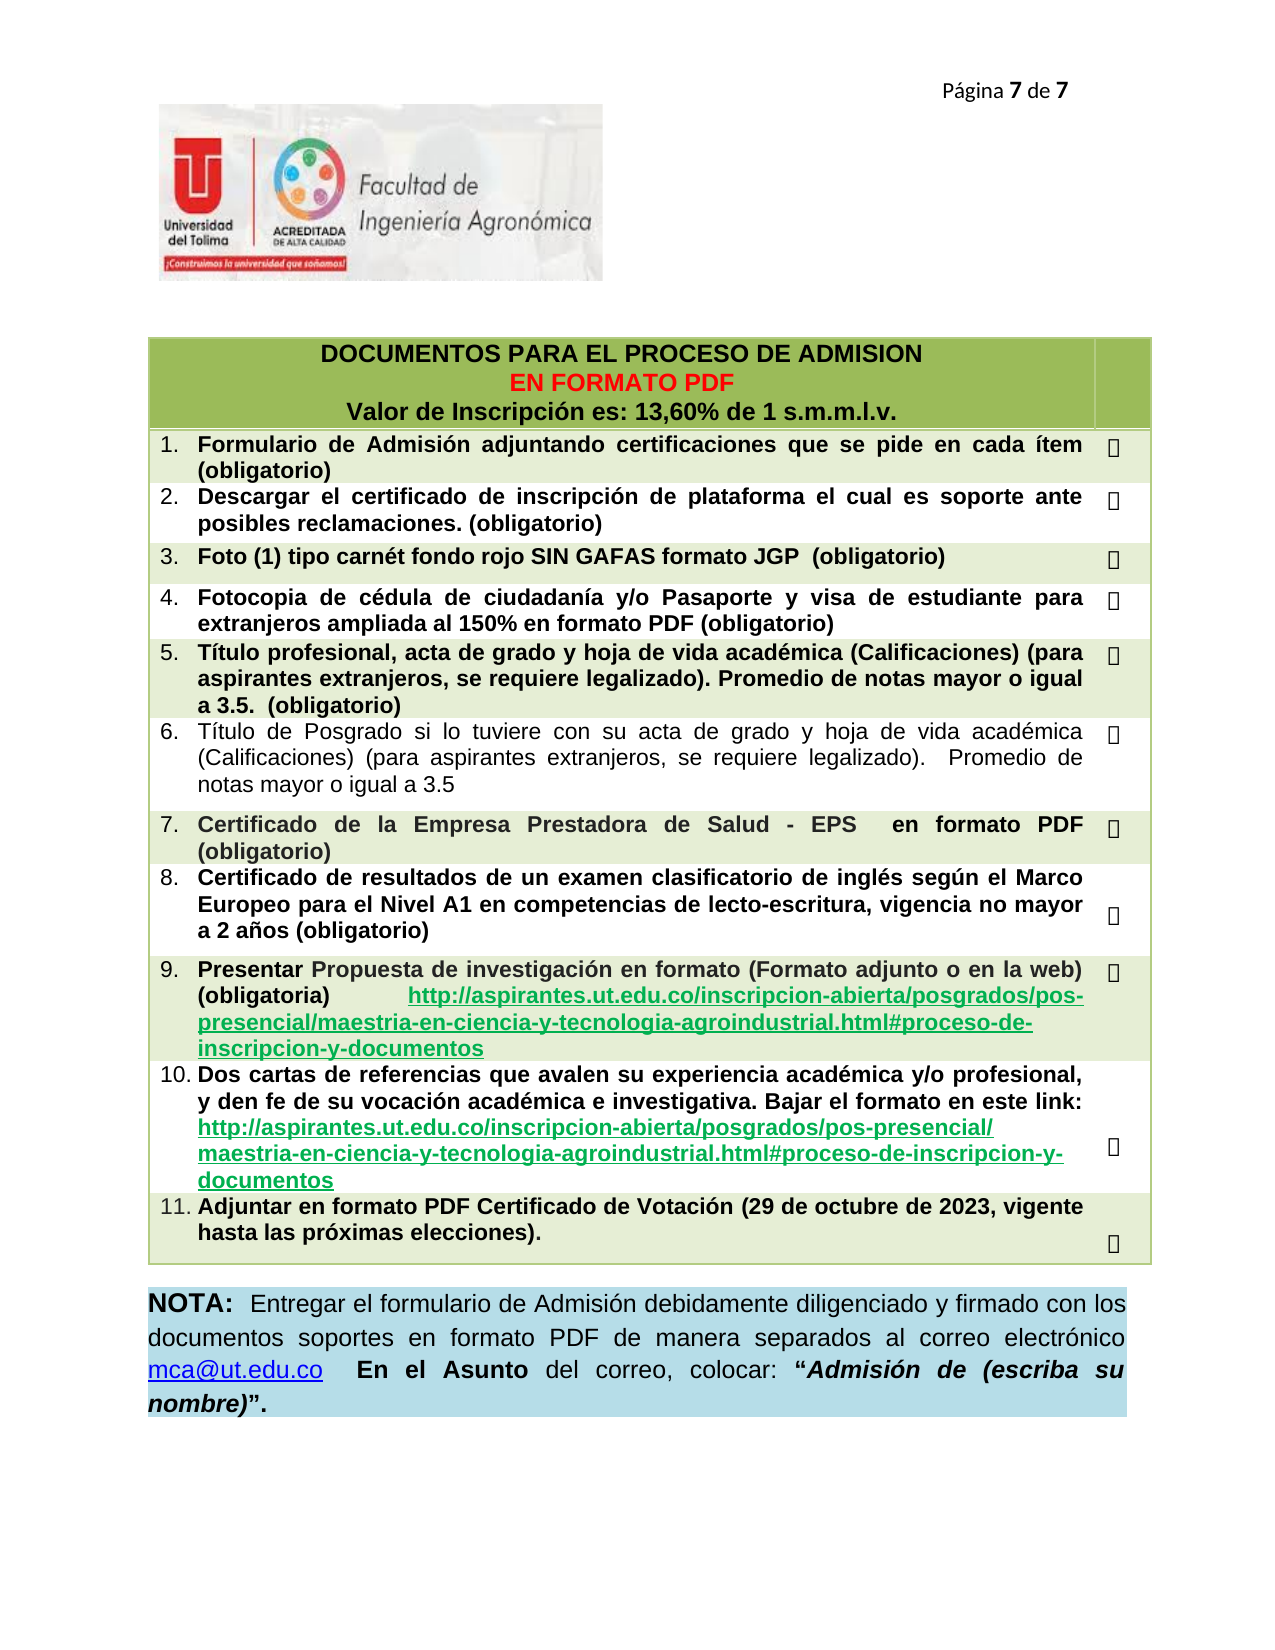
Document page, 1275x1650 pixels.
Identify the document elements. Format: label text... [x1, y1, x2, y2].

table_cell Certificado de la Empresa Prestadora de Salud - EPS en formato PDF (obligatorio) [150, 811, 1095, 864]
table_header [1096, 339, 1150, 428]
table_header DOCUMENTOS PARA EL PROCESO DE ADMISION EN FORMATO PDF Valor de Inscripción es: 13,60% de 1 s.m.m.l.v. [150, 339, 1094, 428]
table_cell  [1095, 718, 1150, 811]
table_cell Presentar Propuesta de investigación en formato (Formato adjunto o en la web) (obligatoria) http://aspirantes.ut.edu.co/inscripcion-abierta/posgrados/pos-presencial/maestria-en-ciencia-y-tecnologia-agroindustrial.html#proceso-de-inscripcion-y-documentos [150, 956, 1095, 1061]
table_cell Título profesional, acta de grado y hoja de vida académica (Calificaciones) (para aspirantes extranjeros, se requiere legalizado). Promedio de notas mayor o igual a 3.5. (obligatorio) [150, 639, 1095, 718]
table_cell  [1095, 1193, 1150, 1263]
text NOTA: Entregar el formulario de Admisión debidamente diligenciado y firmado con los documentos soportes en formato PDF de manera separados al correo electrónico mca@ut.edu.co En el Asunto del correo, colocar: “Admisión de (escriba su nombre)”. [148, 1287, 1127, 1417]
table_cell Adjuntar en formato PDF Certificado de Votación (29 de octubre de 2023, vigente hasta las próximas elecciones). [150, 1193, 1095, 1263]
table_cell  [1095, 864, 1150, 956]
table_cell Descargar el certificado de inscripción de plataforma el cual es soporte ante posibles reclamaciones. (obligatorio) [150, 483, 1095, 543]
table_cell Formulario de Admisión adjuntando certificaciones que se pide en cada ítem (obligatorio) [150, 431, 1095, 483]
table_cell  [1095, 1061, 1150, 1193]
table_cell  [1095, 543, 1150, 584]
table_cell Foto (1) tipo carnét fondo rojo SIN GAFAS formato JGP (obligatorio) [150, 543, 1095, 584]
picture [158, 104, 603, 281]
table_cell Dos cartas de referencias que avalen su experiencia académica y/o profesional, y den fe de su vocación académica e investigativa. Bajar el formato en este link: http://aspirantes.ut.edu.co/inscripcion-abierta/posgrados/pos-presencial/maestria-en-ciencia-y-tecnologia-agroindustrial.html#proceso-de-inscripcion-y-documentos [150, 1061, 1095, 1193]
table_cell  [1095, 584, 1150, 639]
table_cell  [1095, 483, 1150, 543]
table_cell  [1095, 639, 1150, 718]
table_cell  [1095, 431, 1150, 483]
table_cell Certificado de resultados de un examen clasificatorio de inglés según el Marco Europeo para el Nivel A1 en competencias de lecto-escritura, vigencia no mayor a 2 años (obligatorio) [150, 864, 1095, 956]
table_cell  [1095, 956, 1150, 1061]
table_cell Título de Posgrado si lo tuviere con su acta de grado y hoja de vida académica (Calificaciones) (para aspirantes extranjeros, se requiere legalizado). Promedio de notas mayor o igual a 3.5 [150, 718, 1095, 811]
table_cell Fotocopia de cédula de ciudadanía y/o Pasaporte y visa de estudiante para extranjeros ampliada al 150% en formato PDF (obligatorio) [150, 584, 1095, 639]
table_cell  [1095, 811, 1150, 864]
